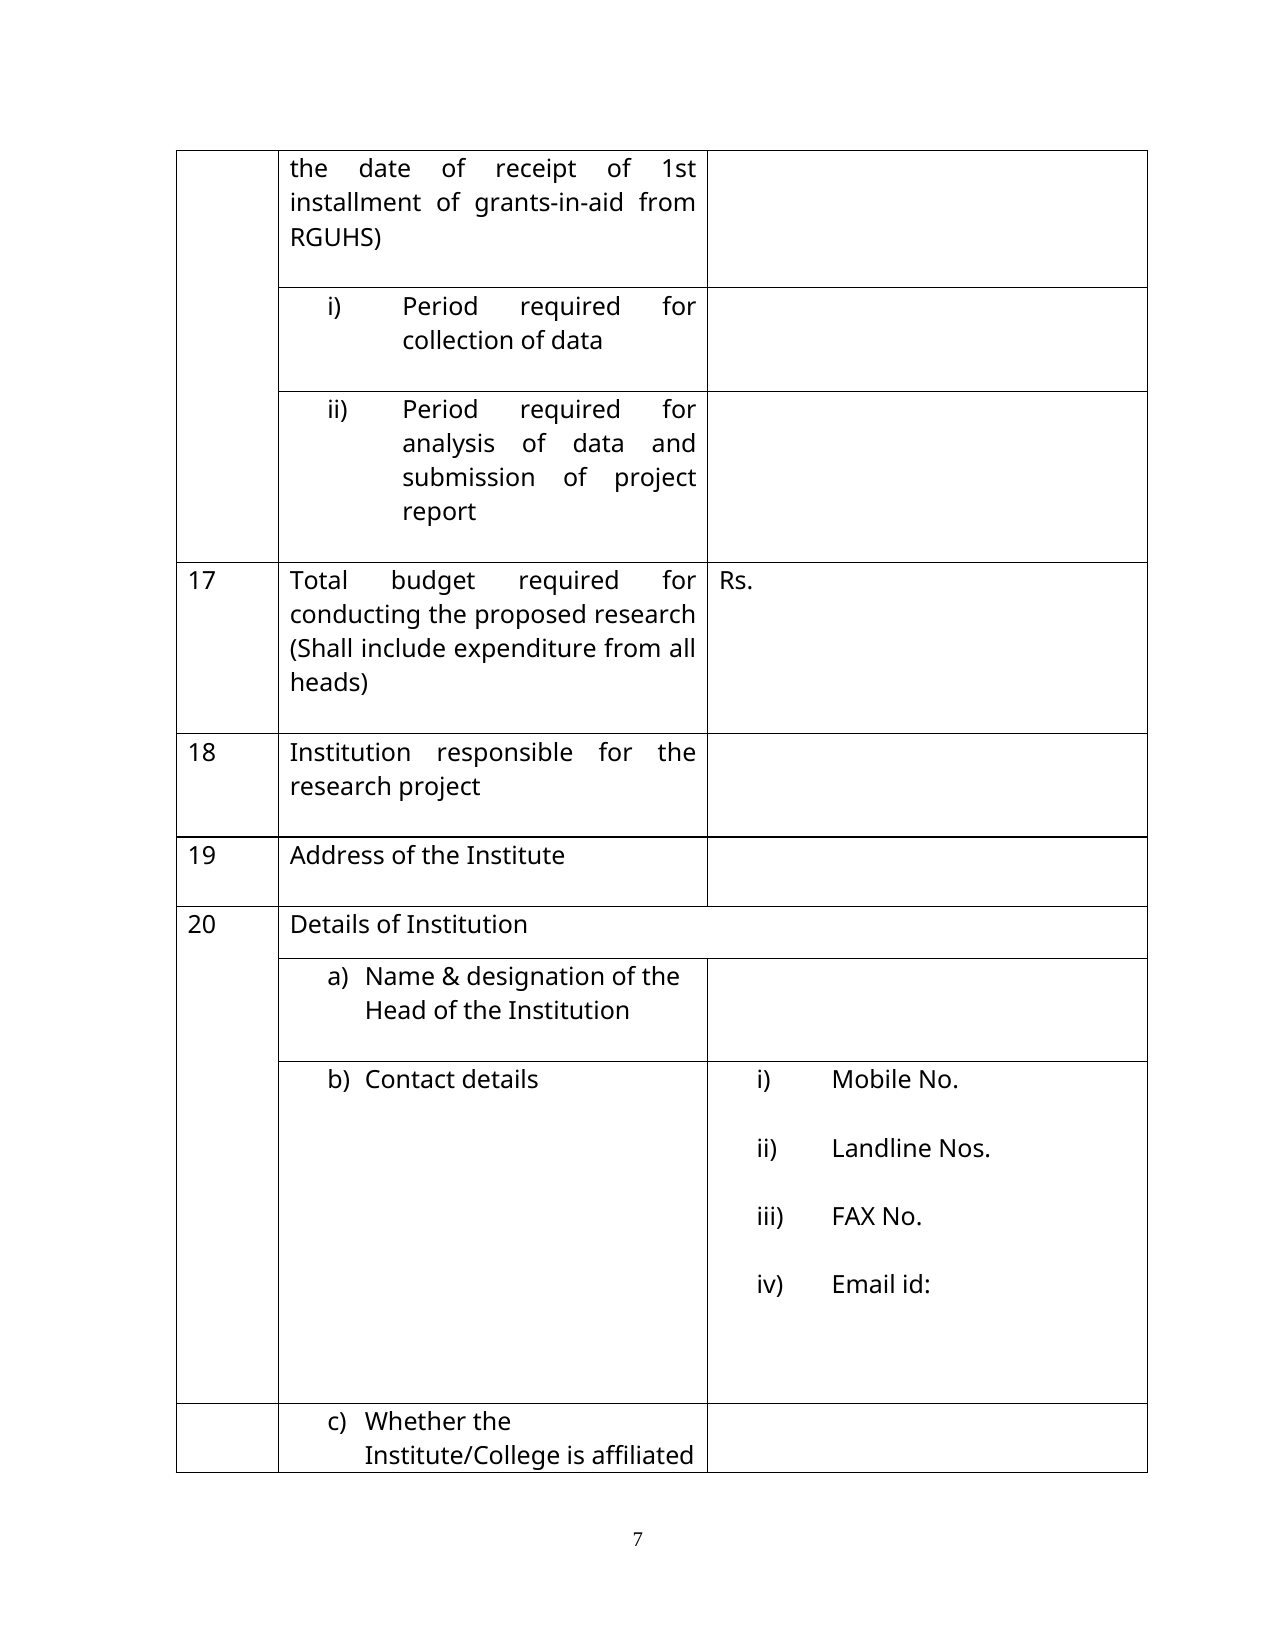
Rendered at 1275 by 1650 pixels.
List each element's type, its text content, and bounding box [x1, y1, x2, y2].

table_cell Name & designation of the Head of the Institution [279, 959, 707, 1061]
table_cell Total budget required for conducting the proposed research (Shall include expenditure from all heads) [279, 563, 707, 733]
table_cell [177, 1404, 278, 1472]
table_cell [708, 959, 1147, 1061]
table_cell 18 [177, 734, 278, 836]
table_cell Period required for analysis of data and submission of project report [279, 392, 707, 562]
table_cell Institution responsible for the research project [279, 734, 707, 836]
table_cell Address of the Institute [279, 838, 707, 906]
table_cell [279, 1404, 707, 1472]
table_cell [708, 288, 1147, 391]
table_cell Contact details [279, 1062, 707, 1403]
table_cell Period required for collection of data [279, 288, 707, 391]
table_cell 17 [177, 563, 278, 733]
table_cell 20 [177, 907, 278, 1403]
table_cell [708, 838, 1147, 906]
table_cell Mobile No. Landline Nos. FAX No. Email id: [708, 1062, 1147, 1403]
table_cell Details of Institution [279, 907, 1147, 958]
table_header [279, 151, 707, 287]
table_cell [708, 1404, 1147, 1472]
table_header 16 [177, 151, 278, 562]
table_cell Rs. [708, 563, 1147, 733]
table_header [708, 151, 1147, 287]
table_cell 19 [177, 838, 278, 906]
table_cell [708, 734, 1147, 836]
table_cell [708, 392, 1147, 562]
